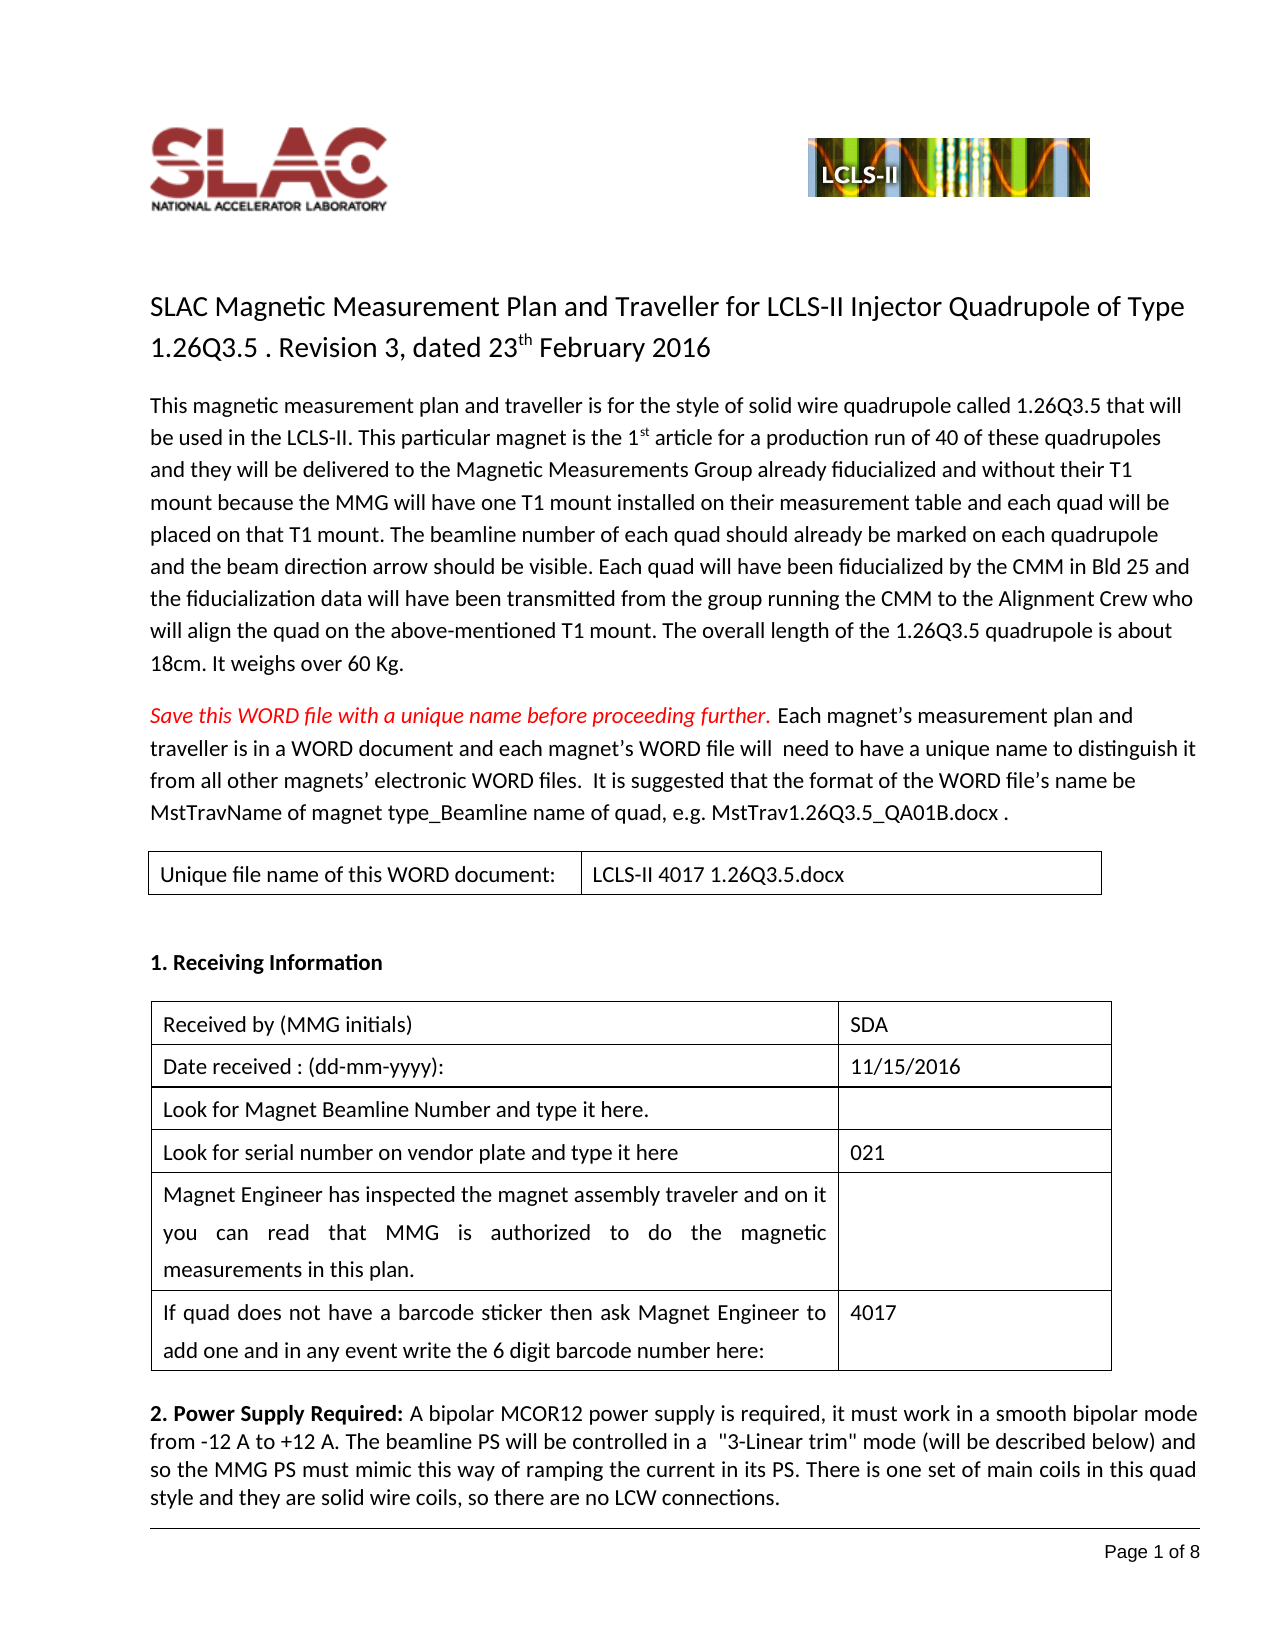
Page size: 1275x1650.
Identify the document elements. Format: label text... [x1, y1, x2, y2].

table_cell Date received : (dd-mm-yyyy): [152, 1045, 838, 1086]
table_cell 4017 [839, 1291, 1111, 1370]
table_cell 11/15/2016 [839, 1045, 1111, 1086]
table_header SDA [839, 1002, 1111, 1044]
table_cell Look for Magnet Beamline Number and type it here. [152, 1088, 838, 1129]
table_header Unique file name of this WORD document: [149, 852, 581, 894]
picture [808, 138, 1090, 197]
table_cell Magnet Engineer has inspected the magnet assembly traveler and on it you can read that MMG is authorized to do the magnetic measurements in this plan. [152, 1173, 838, 1289]
text This magnetic measurement plan and traveller is for the style of solid wire quadrupole called 1.26Q3.5 that will be used in the LCLS-II. This particular magnet is the 1st article for a production run of 40 of these quadrupoles and they will be delivered to the Magnetic Measurements Group already fiducialized and without their T1 mount because the MMG will have one T1 mount installed on their measurement table and each quad will be placed on that T1 mount. The beamline number of each quad should already be marked on each quadrupole and the beam direction arrow should be visible. Each quad will have been fiducialized by the CMM in Bld 25 and the fiducialization data will have been transmitted from the group running the CMM to the Alignment Crew who will align the quad on the above-mentioned T1 mount. The overall length of the 1.26Q3.5 quadrupole is about 18cm. It weighs over 60 Kg. [150, 391, 1200, 677]
table_cell [839, 1173, 1111, 1289]
text 1. Receiving Information [150, 948, 1200, 976]
table_header Received by (MMG initials) [152, 1002, 838, 1044]
table_header LCLS-II 4017 1.26Q3.5.docx [582, 852, 1101, 894]
text 2. Power Supply Required: A bipolar MCOR12 power supply is required, it must work in a smooth bipolar mode from -12 A to +12 A. The beamline PS will be controlled in a "3-Linear trim" mode (will be described below) and so the MMG PS must mimic this way of ramping the current in its PS. There is one set of main coils in this quad style and they are solid wire coils, so there are no LCW connections. [150, 1399, 1200, 1511]
text Save this WORD file with a unique name before proceeding further. Each magnet’s measurement plan and traveller is in a WORD document and each magnet’s WORD file will need to have a unique name to distinguish it from all other magnets’ electronic WORD files. It is suggested that the format of the WORD file’s name be MstTravName of magnet type_Beamline name of quad, e.g. MstTrav1.26Q3.5_QA01B.docx . [150, 702, 1200, 826]
table_cell 021 [839, 1130, 1111, 1172]
table_cell [839, 1088, 1111, 1129]
picture [142, 96, 398, 240]
text SLAC Magnetic Measurement Plan and Traveller for LCLS-II Injector Quadrupole of Type 1.26Q3.5 . Revision 3, dated 23th February 2016 [150, 288, 1200, 365]
table_cell Look for serial number on vendor plate and type it here [152, 1130, 838, 1172]
table_cell If quad does not have a barcode sticker then ask Magnet Engineer to add one and in any event write the 6 digit barcode number here: [152, 1291, 838, 1370]
